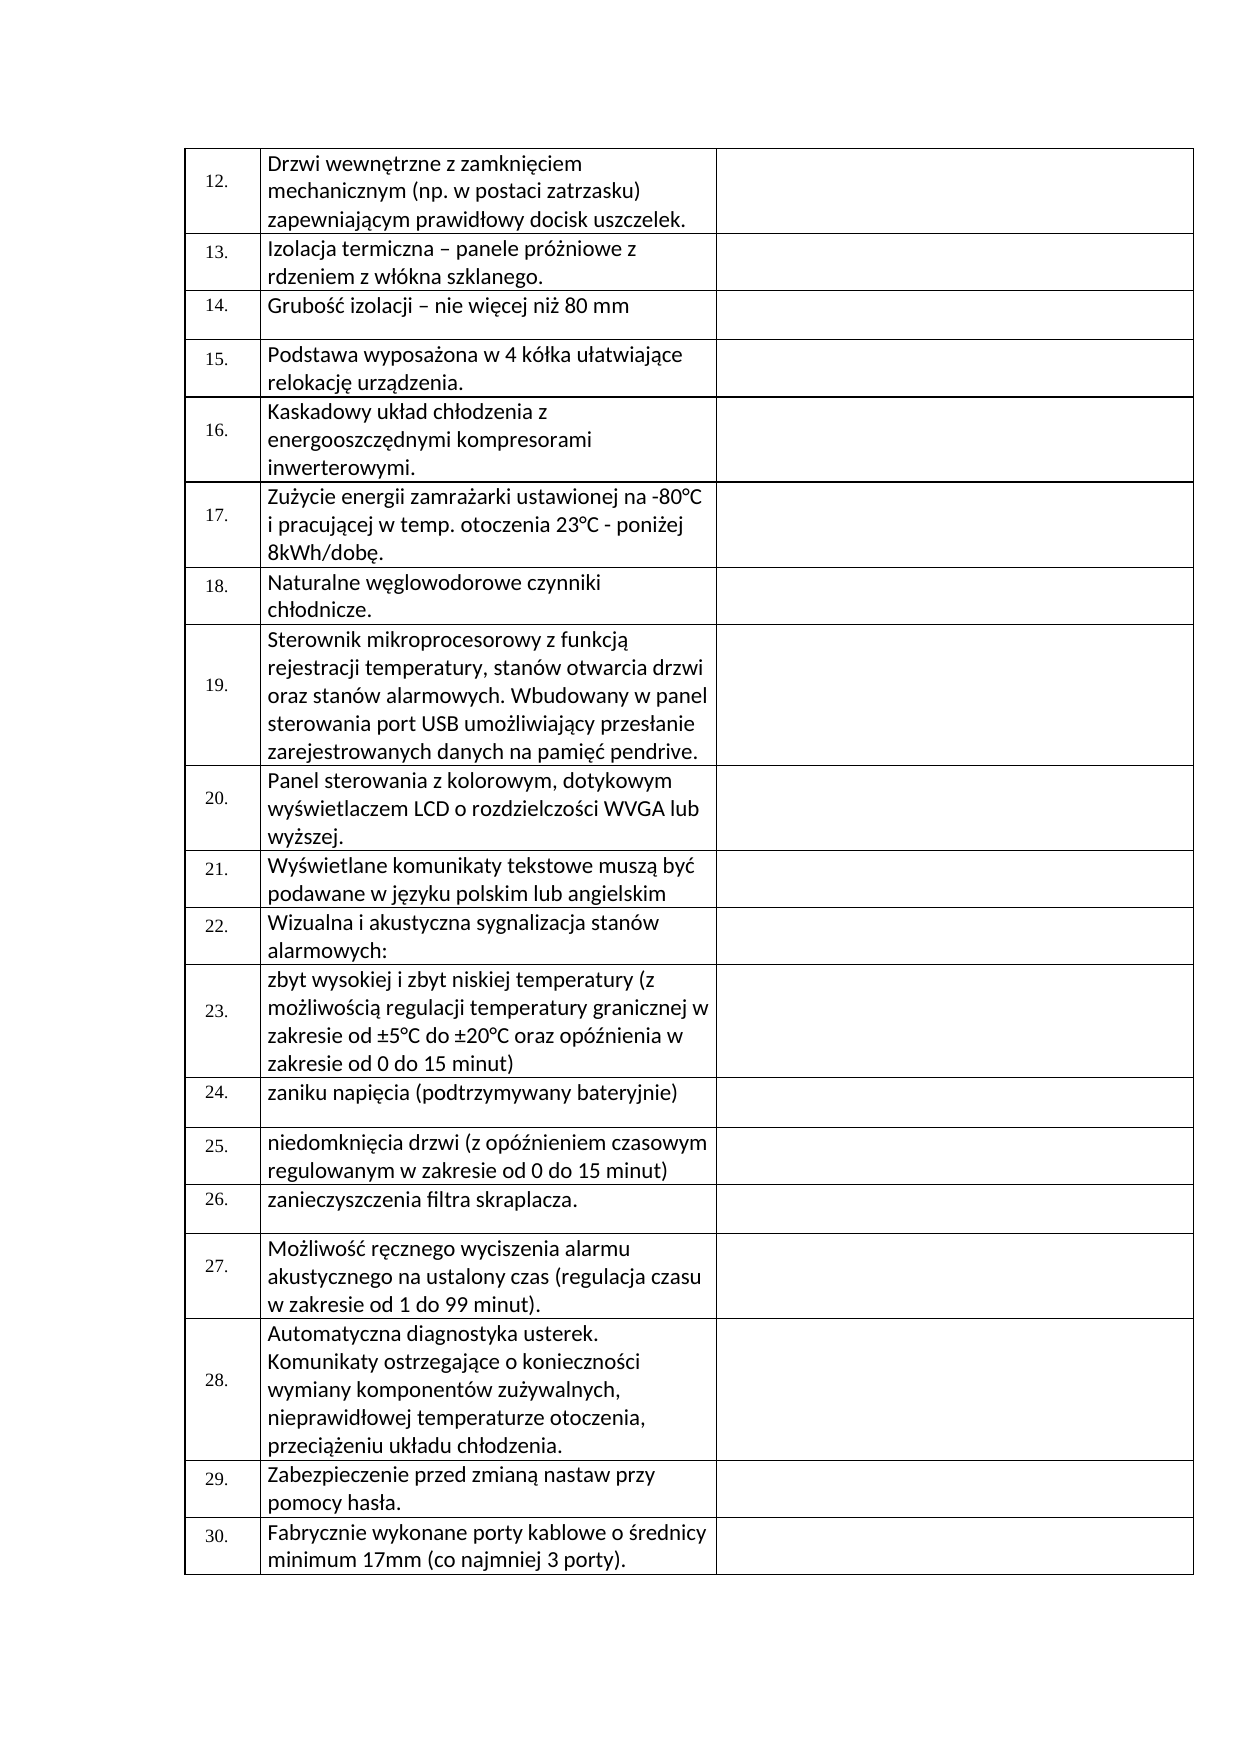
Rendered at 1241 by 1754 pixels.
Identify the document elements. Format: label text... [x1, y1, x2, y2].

table_cell zbyt wysokiej i zbyt niskiej temperatury (z możliwością regulacji temperatury granicznej w zakresie od ±5°C do ±20°C oraz opóźnienia w zakresie od 0 do 15 minut) [261, 965, 716, 1077]
table_cell Możliwość ręcznego wyciszenia alarmu akustycznego na ustalony czas (regulacja czasu w zakresie od 1 do 99 minut). [261, 1234, 716, 1318]
table_cell Panel sterowania z kolorowym, dotykowym wyświetlaczem LCD o rozdzielczości WVGA lub wyższej. [261, 766, 716, 850]
table_cell [717, 1319, 1193, 1459]
table_cell [717, 568, 1193, 624]
table_cell [717, 851, 1193, 907]
table_cell [717, 1461, 1193, 1517]
table_cell [186, 1461, 260, 1517]
table_cell [186, 291, 260, 339]
table_cell Zużycie energii zamrażarki ustawionej na -80°C i pracującej w temp. otoczenia 23°C - poniżej 8kWh/dobę. [261, 483, 716, 567]
table_cell [186, 483, 260, 567]
table_cell [717, 965, 1193, 1077]
table_cell Kaskadowy układ chłodzenia z energooszczędnymi kompresorami inwerterowymi. [261, 398, 716, 481]
table_cell Izolacja termiczna – panele próżniowe z rdzeniem z włókna szklanego. [261, 234, 716, 290]
table_cell [186, 234, 260, 290]
table_cell [186, 1185, 260, 1233]
table_cell [717, 766, 1193, 850]
table_cell Podstawa wyposażona w 4 kółka ułatwiające relokację urządzenia. [261, 340, 716, 396]
table_cell Naturalne węglowodorowe czynniki chłodnicze. [261, 568, 716, 624]
table_cell [186, 625, 260, 765]
table_cell [186, 568, 260, 624]
table_cell [717, 291, 1193, 339]
table_cell [186, 1518, 260, 1574]
table_cell [186, 1319, 260, 1459]
table_cell zaniku napięcia (podtrzymywany bateryjnie) [261, 1078, 716, 1127]
table_cell Fabrycznie wykonane porty kablowe o średnicy minimum 17mm (co najmniej 3 porty). [261, 1518, 716, 1574]
table_cell [717, 1185, 1193, 1233]
table_cell Zabezpieczenie przed zmianą nastaw przy pomocy hasła. [261, 1461, 716, 1517]
table_cell [186, 908, 260, 964]
table_cell [186, 1128, 260, 1184]
table_cell [717, 1234, 1193, 1318]
table_cell Automatyczna diagnostyka usterek. Komunikaty ostrzegające o konieczności wymiany komponentów zużywalnych, nieprawidłowej temperaturze otoczenia, przeciążeniu układu chłodzenia. [261, 1319, 716, 1459]
table_cell [717, 1518, 1193, 1574]
table_cell [186, 1078, 260, 1127]
table_cell [717, 149, 1193, 233]
table_cell zanieczyszczenia filtra skraplacza. [261, 1185, 716, 1233]
table_cell [717, 398, 1193, 481]
table_cell [186, 149, 260, 233]
table_cell [186, 1234, 260, 1318]
table_cell [717, 625, 1193, 765]
table_cell Sterownik mikroprocesorowy z funkcją rejestracji temperatury, stanów otwarcia drzwi oraz stanów alarmowych. Wbudowany w panel sterowania port USB umożliwiający przesłanie zarejestrowanych danych na pamięć pendrive. [261, 625, 716, 765]
table_cell niedomknięcia drzwi (z opóźnieniem czasowym regulowanym w zakresie od 0 do 15 minut) [261, 1128, 716, 1184]
table_cell Grubość izolacji – nie więcej niż 80 mm [261, 291, 716, 339]
table_cell [717, 483, 1193, 567]
table_cell Wizualna i akustyczna sygnalizacja stanów alarmowych: [261, 908, 716, 964]
table_cell [717, 1128, 1193, 1184]
table_cell [717, 1078, 1193, 1127]
table_cell [186, 965, 260, 1077]
table_cell Drzwi wewnętrzne z zamknięciem mechanicznym (np. w postaci zatrzasku) zapewniającym prawidłowy docisk uszczelek. [261, 149, 716, 233]
table_cell [717, 234, 1193, 290]
table_cell [186, 851, 260, 907]
table_cell Wyświetlane komunikaty tekstowe muszą być podawane w języku polskim lub angielskim [261, 851, 716, 907]
table_cell [717, 340, 1193, 396]
table_cell [717, 908, 1193, 964]
table_cell [186, 340, 260, 396]
table_cell [186, 766, 260, 850]
table_cell [186, 398, 260, 481]
